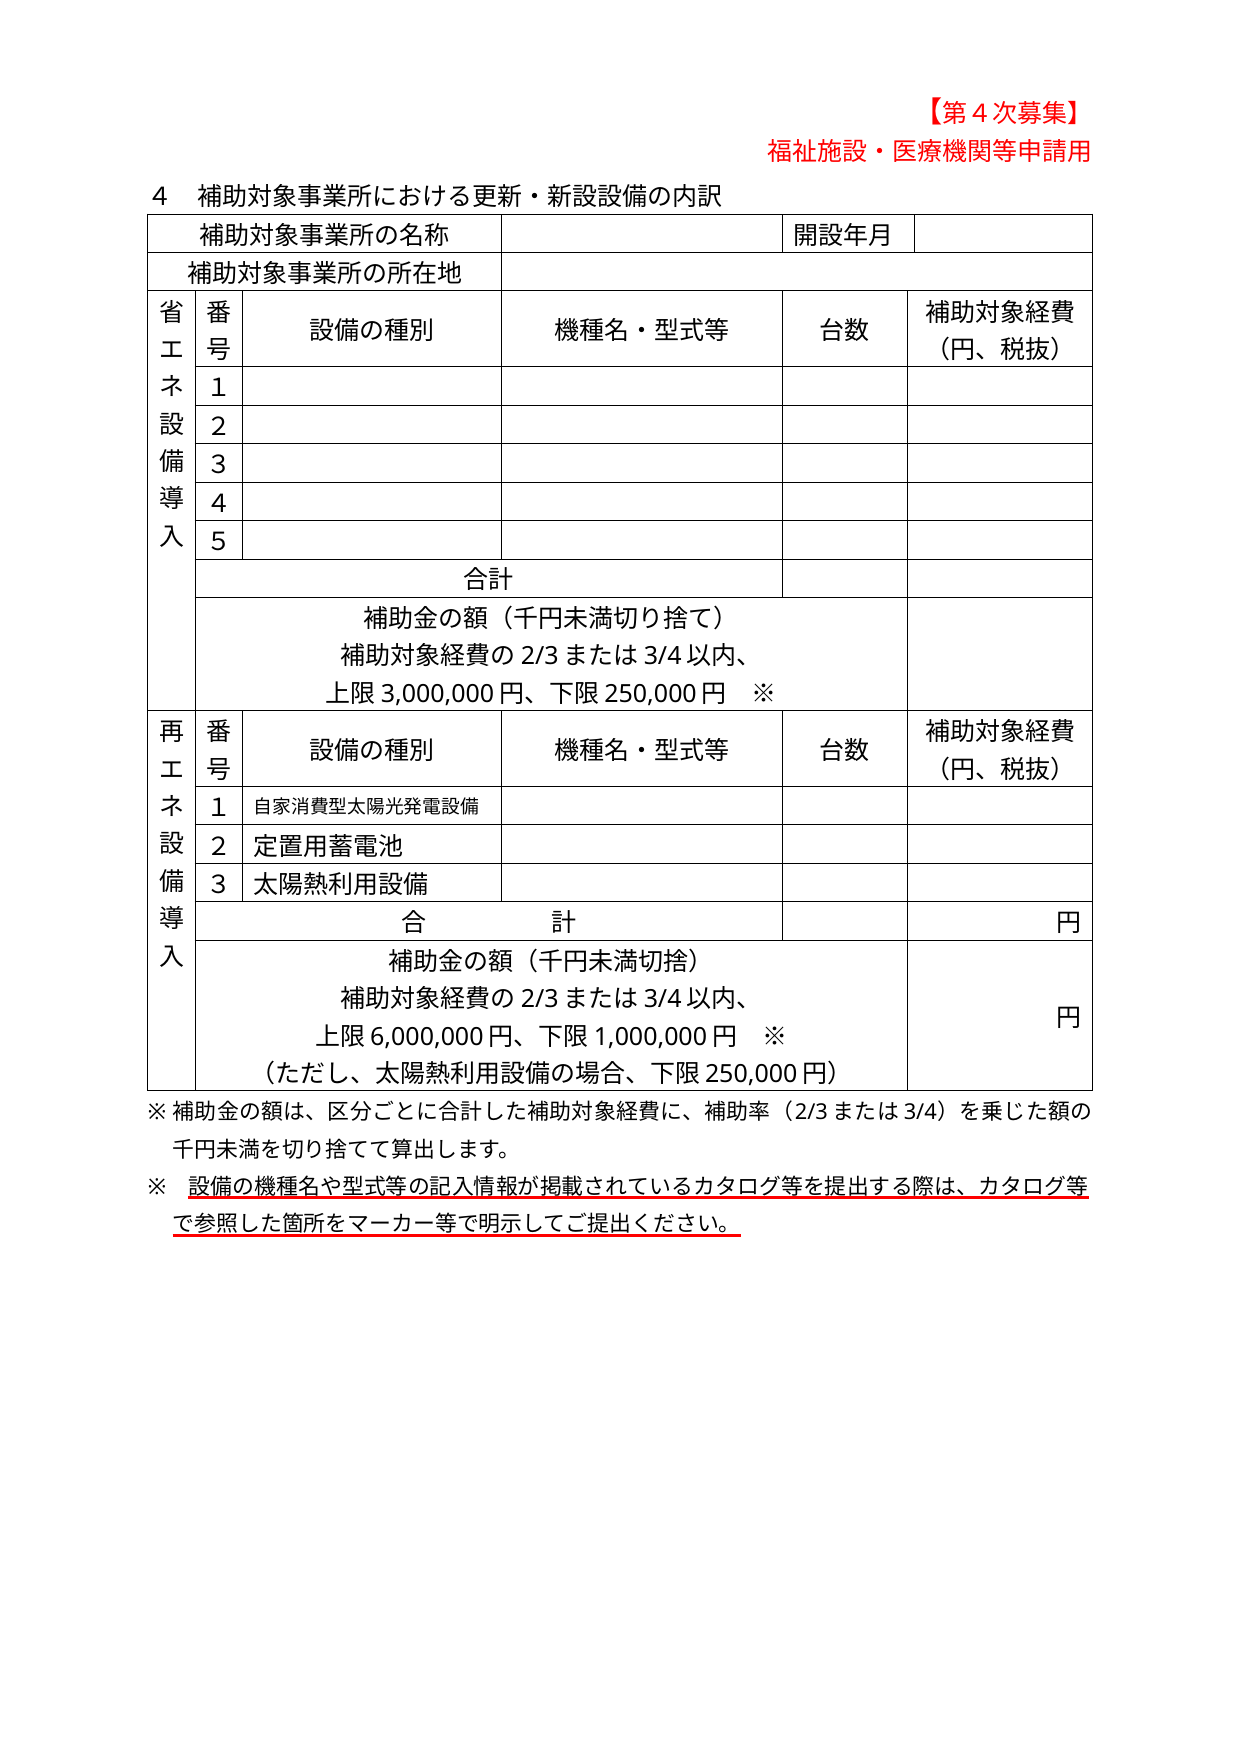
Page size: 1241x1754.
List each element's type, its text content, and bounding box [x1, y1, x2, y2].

table_cell [783, 560, 907, 597]
table_cell [908, 367, 1092, 405]
table_cell 設備の種別 [243, 291, 501, 366]
table_cell [783, 864, 907, 901]
table_cell 補助金の額（千円未満切り捨て） 補助対象経費の2/3または3/4以内、 上限3,000,000円、下限250,000円 ※ [196, 598, 907, 710]
table_cell 省エネ 設備導入 [148, 291, 195, 710]
table_header [915, 215, 1092, 252]
table_cell [502, 521, 782, 558]
table_cell [908, 483, 1092, 520]
table_header [502, 215, 782, 252]
table_cell [783, 483, 907, 520]
table_cell １ [196, 787, 242, 824]
table_cell 太陽熱利用設備 [243, 864, 501, 901]
table_cell 台数 [783, 711, 907, 786]
table_cell [908, 864, 1092, 901]
table_cell 番号 [196, 291, 242, 366]
table_cell 定置用蓄電池 [243, 825, 501, 863]
table_cell [502, 406, 782, 443]
table_cell 設備の種別 [243, 711, 501, 786]
table_cell [783, 787, 907, 824]
table_cell [502, 253, 1092, 290]
table_cell 補助対象経費（円、税抜） [908, 711, 1092, 786]
table_header 補助対象事業所の名称 [148, 215, 501, 252]
table_cell [243, 444, 501, 482]
text ４ 補助対象事業所における更新・新設設備の内訳 [148, 176, 1092, 213]
table_cell [908, 825, 1092, 863]
table_cell ２ [196, 406, 242, 443]
table_cell [783, 521, 907, 558]
table_cell 機種名・型式等 [502, 291, 782, 366]
table_cell [908, 598, 1092, 710]
table_cell [783, 444, 907, 482]
table_cell 補助対象事業所の所在地 [148, 253, 501, 290]
table_cell 円 [908, 902, 1092, 940]
table_cell [908, 560, 1092, 597]
table_cell 合計 [196, 560, 782, 597]
table_cell [908, 444, 1092, 482]
table_cell [783, 825, 907, 863]
table_cell [908, 787, 1092, 824]
table_cell 番号 [196, 711, 242, 786]
table_cell [502, 444, 782, 482]
text ※ 設備の機種名や型式等の記入情報が掲載されているカタログ等を提出する際は、カタログ等で参照した箇所をマーカー等で明示してご提出ください。 [148, 1166, 1092, 1241]
table_cell １ [196, 367, 242, 405]
table_cell 機種名・型式等 [502, 711, 782, 786]
table_cell [908, 406, 1092, 443]
table_cell 補助対象経費（円、税抜） [908, 291, 1092, 366]
table_cell ５ [196, 521, 242, 558]
table_cell [908, 521, 1092, 558]
table_cell ２ [196, 825, 242, 863]
table_header 開設年月 [783, 215, 914, 252]
table_cell 再エネ 設備導入 [148, 711, 195, 1090]
table_cell 台数 [783, 291, 907, 366]
table_cell 合 計 [196, 902, 782, 940]
table_cell ４ [196, 483, 242, 520]
table_cell ３ [196, 864, 242, 901]
table_cell [783, 367, 907, 405]
table_cell [502, 367, 782, 405]
table_cell [502, 825, 782, 863]
table_cell [243, 521, 501, 558]
table_cell [502, 787, 782, 824]
text ※ 補助金の額は、区分ごとに合計した補助対象経費に、補助率（2/3または3/4）を乗じた額の千円未満を切り捨てて算出します。 [148, 1091, 1092, 1166]
table_cell [243, 483, 501, 520]
table_cell [783, 406, 907, 443]
table_cell [783, 902, 907, 940]
table_cell [243, 406, 501, 443]
table_cell [502, 864, 782, 901]
table_cell 自家消費型太陽光発電設備 [243, 787, 501, 824]
table_cell [502, 483, 782, 520]
table_cell 円 [908, 941, 1092, 1090]
table_cell 補助金の額（千円未満切捨） 補助対象経費の2/3または3/4以内、 上限6,000,000円、下限1,000,000円 ※ （ただし、太陽熱利用設備の場合、下限250,000円） [196, 941, 907, 1090]
table_cell ３ [196, 444, 242, 482]
table_cell [243, 367, 501, 405]
